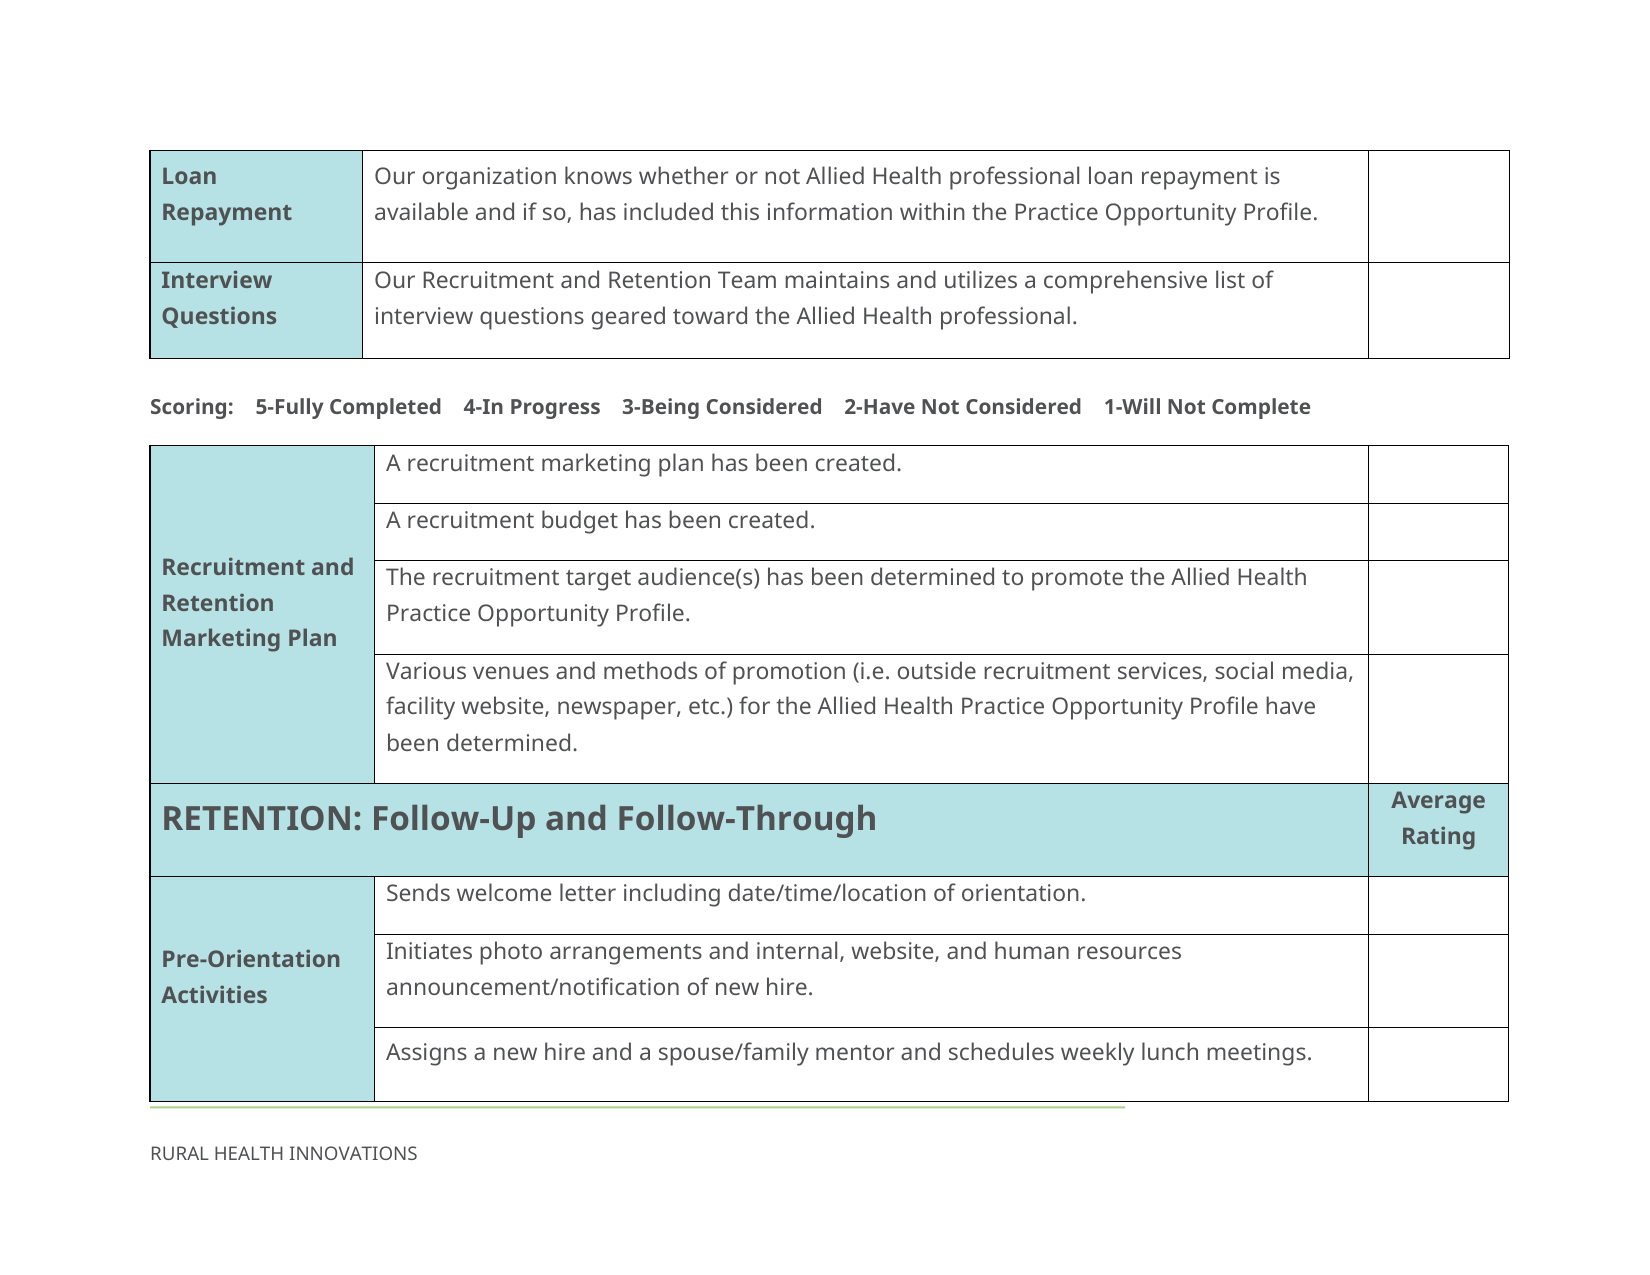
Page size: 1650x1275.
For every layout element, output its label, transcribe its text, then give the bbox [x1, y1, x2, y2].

table_cell [1369, 151, 1509, 262]
table_cell [1369, 935, 1508, 1027]
table_cell Pre-Orientation Activities [151, 877, 374, 1101]
table_cell Sends welcome letter including date/time/location of orientation. [375, 877, 1368, 933]
table_cell Average Rating [1369, 784, 1508, 876]
table_cell [1369, 263, 1509, 358]
table_cell Assigns a new hire and a spouse/family mentor and schedules weekly lunch meetings. [375, 1028, 1368, 1101]
table_cell [1369, 504, 1508, 560]
table_header A recruitment marketing plan has been created. [375, 446, 1368, 503]
table_cell [1369, 655, 1508, 783]
table_cell Our Recruitment and Retention Team maintains and utilizes a comprehensive list of interview questions geared toward the Allied Health professional. [363, 263, 1368, 358]
table_cell Initiates photo arrangements and internal, website, and human resources announcement/notification of new hire. [375, 935, 1368, 1027]
table_header Recruitment and Retention Marketing Plan [151, 446, 374, 783]
table_cell A recruitment budget has been created. [375, 504, 1368, 560]
table_cell Our organization knows whether or not Allied Health professional loan repayment is available and if so, has included this information within the Practice Opportunity Profile. [363, 151, 1368, 262]
table_cell Various venues and methods of promotion (i.e. outside recruitment services, social media, facility website, newspaper, etc.) for the Allied Health Practice Opportunity Profile have been determined. [375, 655, 1368, 783]
table_cell [1369, 1028, 1508, 1101]
table_cell [1369, 877, 1508, 933]
table_cell RETENTION: Follow-Up and Follow-Through [151, 784, 1368, 876]
table_cell Interview Questions [151, 263, 362, 358]
table_cell Loan Repayment [151, 151, 362, 262]
text Scoring: 5-Fully Completed 4-In Progress 3-Being Considered 2-Have Not Considered 1-Will Not Complete [150, 392, 1500, 420]
table_cell [1369, 561, 1508, 653]
table_header [1369, 446, 1508, 503]
table_cell The recruitment target audience(s) has been determined to promote the Allied Health Practice Opportunity Profile. [375, 561, 1368, 653]
